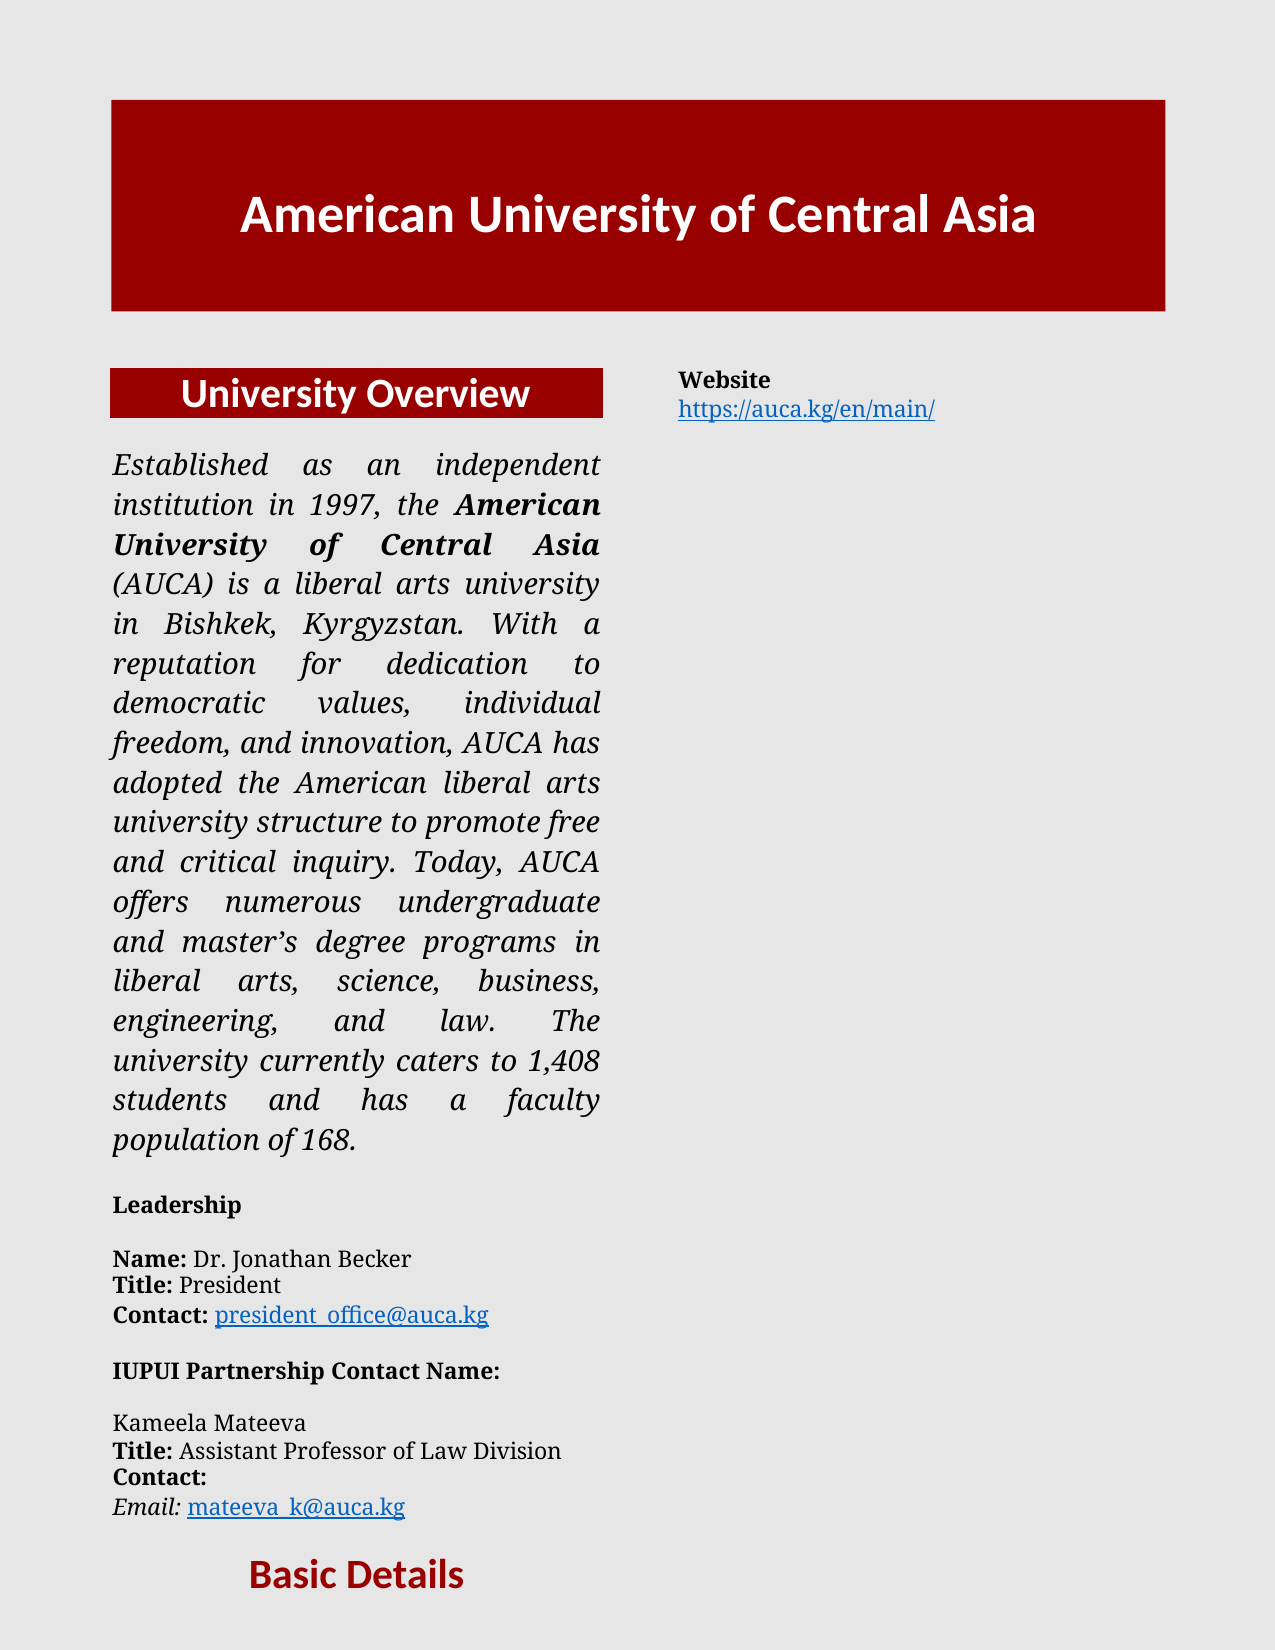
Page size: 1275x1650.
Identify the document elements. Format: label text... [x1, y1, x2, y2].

subtitle Established as an independent institution in 1997, the American University of Central Asia (AUCA) is a liberal arts university in Bishkek, Kyrgyzstan. With a reputation for dedication to democratic values, individual freedom, and innovation, AUCA has adopted the American liberal arts university structure to promote free and critical inquiry. Today, AUCA offers numerous undergraduate and master’s degree programs in liberal arts, science, business, engineering, and law. The university currently caters to 1,408 students and has a faculty population of 168. [112, 444, 601, 1159]
text IUPUI Partnership Contact Name: Kameela Mateeva [112, 1334, 504, 1438]
text https://auca.kg/en/main/ [678, 393, 1189, 425]
text Title: President [112, 1273, 607, 1299]
text Title: Assistant Professor of Law Division [112, 1438, 607, 1464]
text Email: mateeva_k@auca.kg [112, 1491, 607, 1522]
subtitle Leadership [112, 1189, 607, 1221]
subtitle University Overview [105, 367, 607, 418]
subtitle Contact: [112, 1464, 607, 1491]
text Name: Dr. Jonathan Becker [112, 1247, 607, 1273]
text Contact: president_office@auca.kg [112, 1299, 607, 1330]
subtitle Website [678, 367, 1189, 393]
subtitle Basic Details [105, 1548, 607, 1598]
